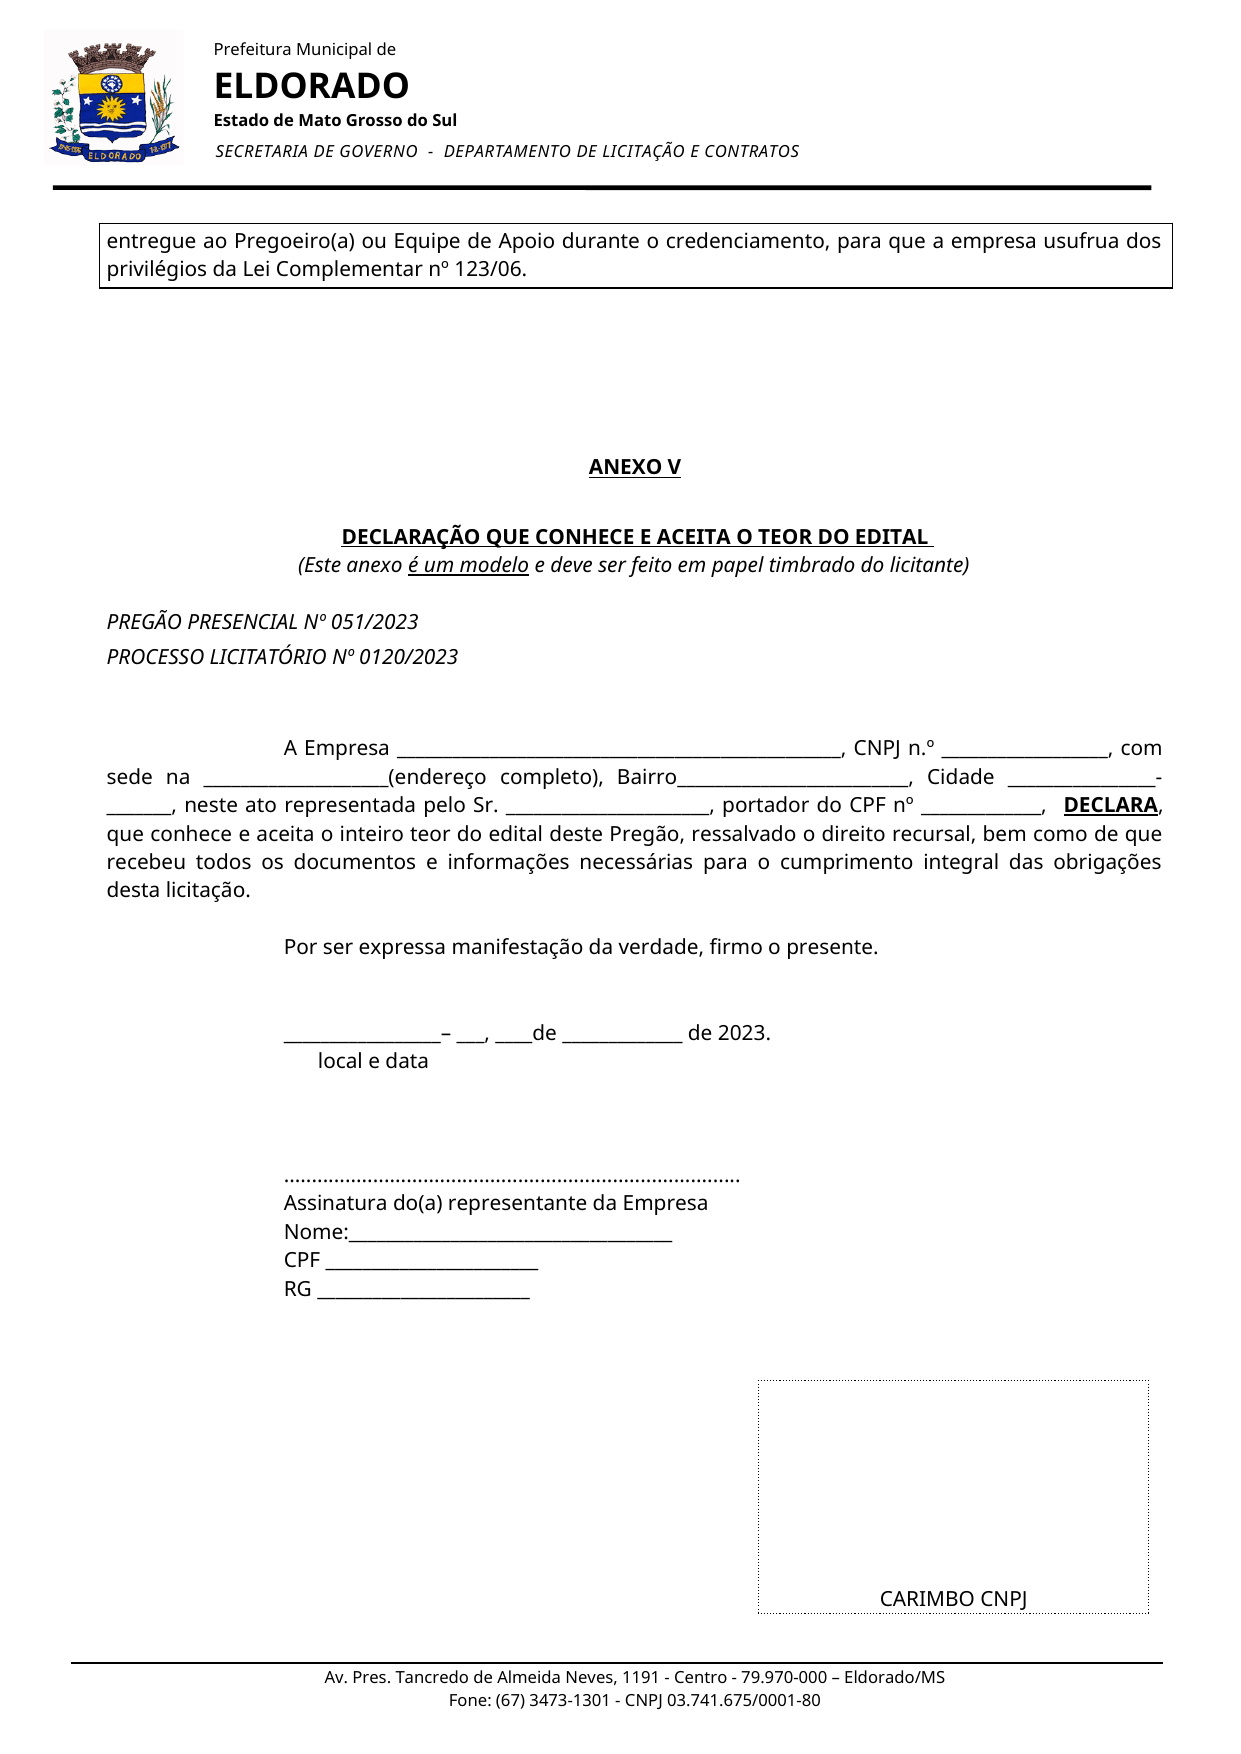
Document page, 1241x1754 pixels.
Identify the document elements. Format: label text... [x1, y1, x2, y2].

text (Este anexo é um modelo e deve ser feito em papel timbrado do licitante) [106, 550, 1163, 579]
text _________________– ___, ____de _____________ de 2023. [106, 1018, 1163, 1046]
picture [43, 30, 184, 165]
text A Empresa ________________________________________________, CNPJ n.º __________________, com sede na ____________________(endereço completo), Bairro_________________________, Cidade ________________-_______, neste ato representada pelo Sr. ______________________, portador do CPF nº _____________, DECLARA, que conhece e aceita o inteiro teor do edital deste Pregão, ressalvado o direito recursal, bem como de que recebeu todos os documentos e informações necessárias para o cumprimento integral das obrigações desta licitação. [106, 733, 1163, 904]
text CPF _______________________ [106, 1245, 1163, 1274]
table_header CARIMBO CNPJ [758, 1380, 1149, 1613]
subtitle PROCESSO LICITATÓRIO Nº 0120/2023 [106, 642, 1163, 670]
subtitle PREGÃO PRESENCIAL Nº 051/2023 [106, 607, 1163, 636]
text local e data [106, 1046, 1163, 1074]
text .................................................................................. [106, 1160, 1163, 1188]
text RG _______________________ [106, 1274, 1163, 1302]
text ANEXO V [106, 452, 1163, 481]
text Assinatura do(a) representante da Empresa [106, 1188, 1163, 1217]
text DECLARAÇÃO QUE CONHECE E ACEITA O TEOR DO EDITAL [106, 522, 1163, 550]
text Nome:___________________________________ [106, 1217, 1163, 1245]
text Por ser expressa manifestação da verdade, firmo o presente. [106, 932, 1163, 961]
